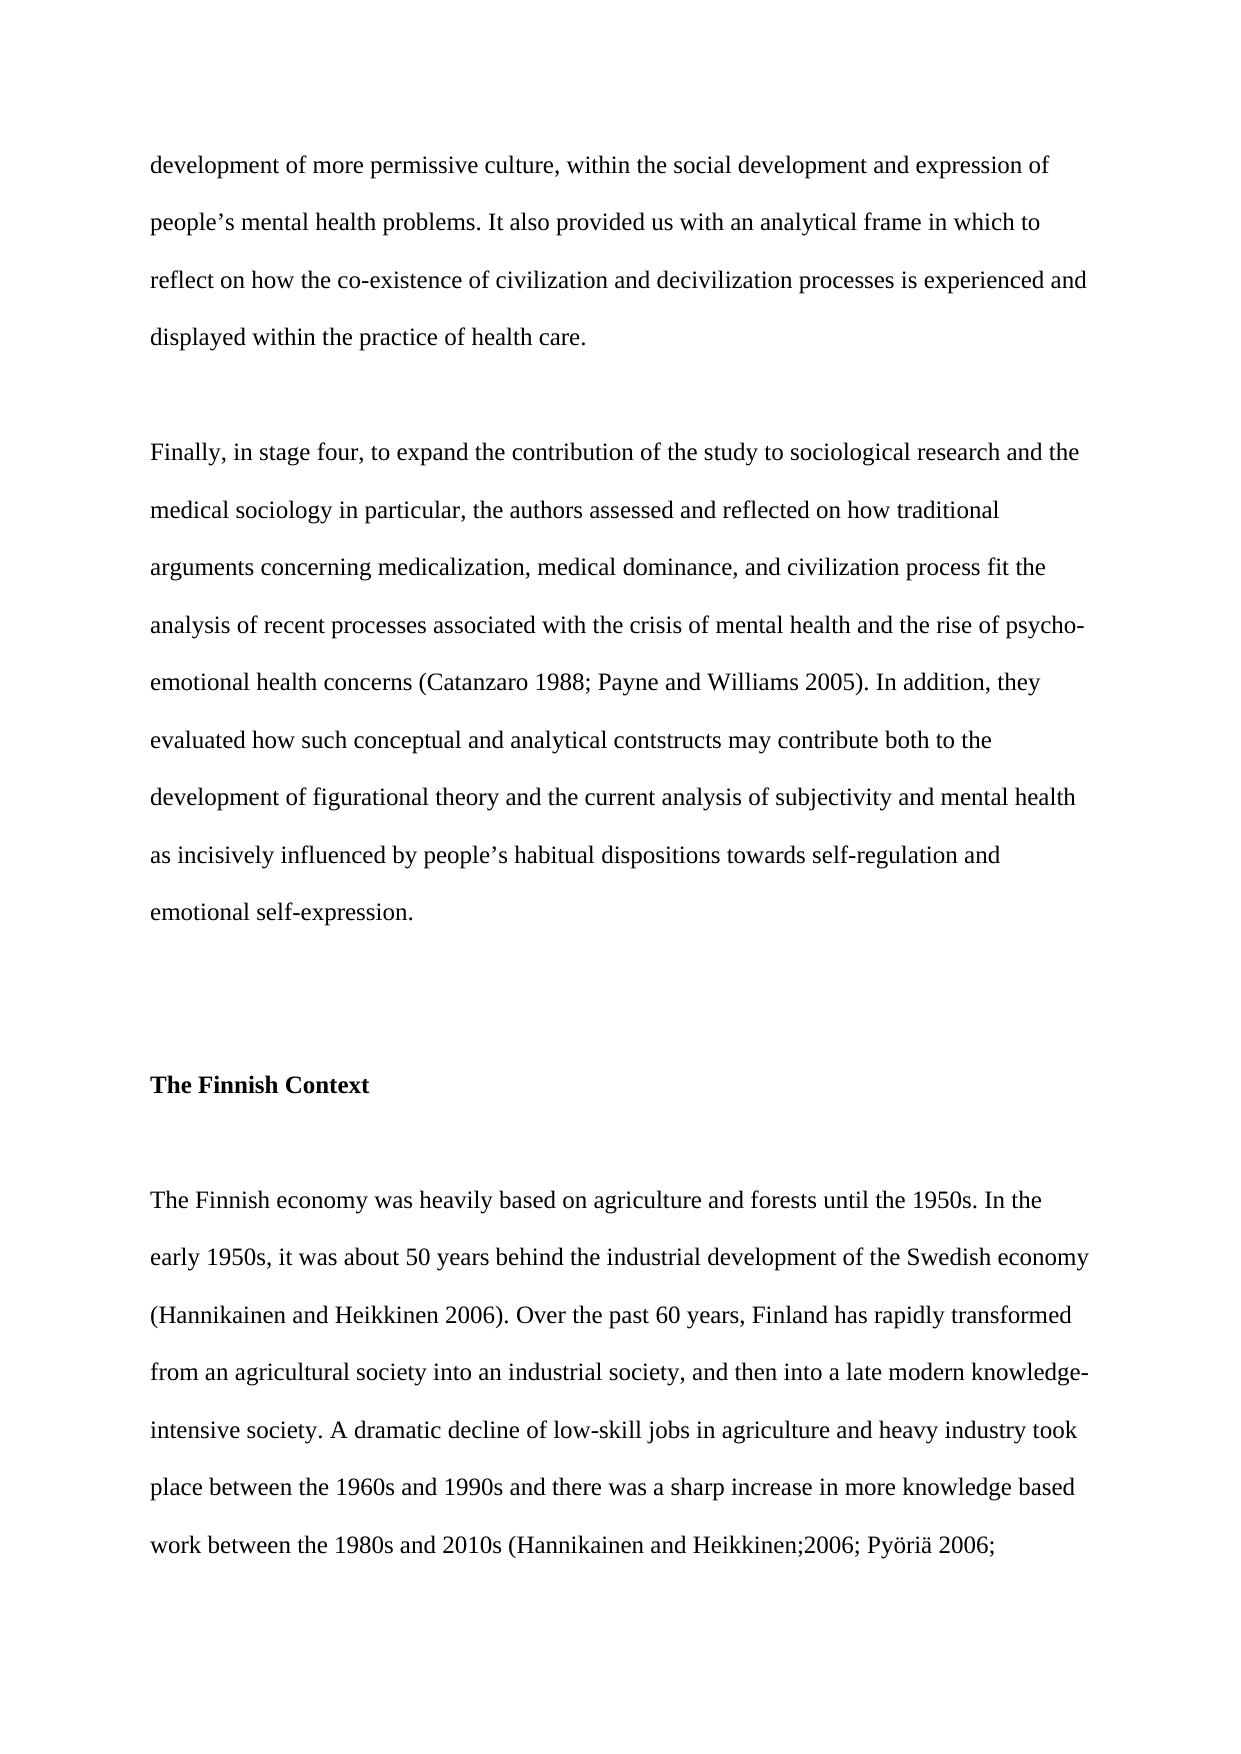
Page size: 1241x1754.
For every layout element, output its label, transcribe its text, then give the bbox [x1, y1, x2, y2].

text Finally, in stage four, to expand the contribution of the study to sociological research and the medical sociology in particular, the authors assessed and reflected on how traditional arguments concerning medicalization, medical dominance, and civilization process fit the analysis of recent processes associated with the crisis of mental health and the rise of psycho-emotional health concerns (Catanzaro 1988; Payne and Williams 2005). In addition, they evaluated how such conceptual and analytical contstructs may contribute both to the development of figurational theory and the current analysis of subjectivity and mental health as incisively influenced by people’s habitual dispositions towards self-regulation and emotional self-expression. [150, 437, 1090, 926]
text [150, 1185, 1090, 1559]
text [150, 150, 1090, 351]
text The Finnish Context [150, 1070, 1090, 1099]
